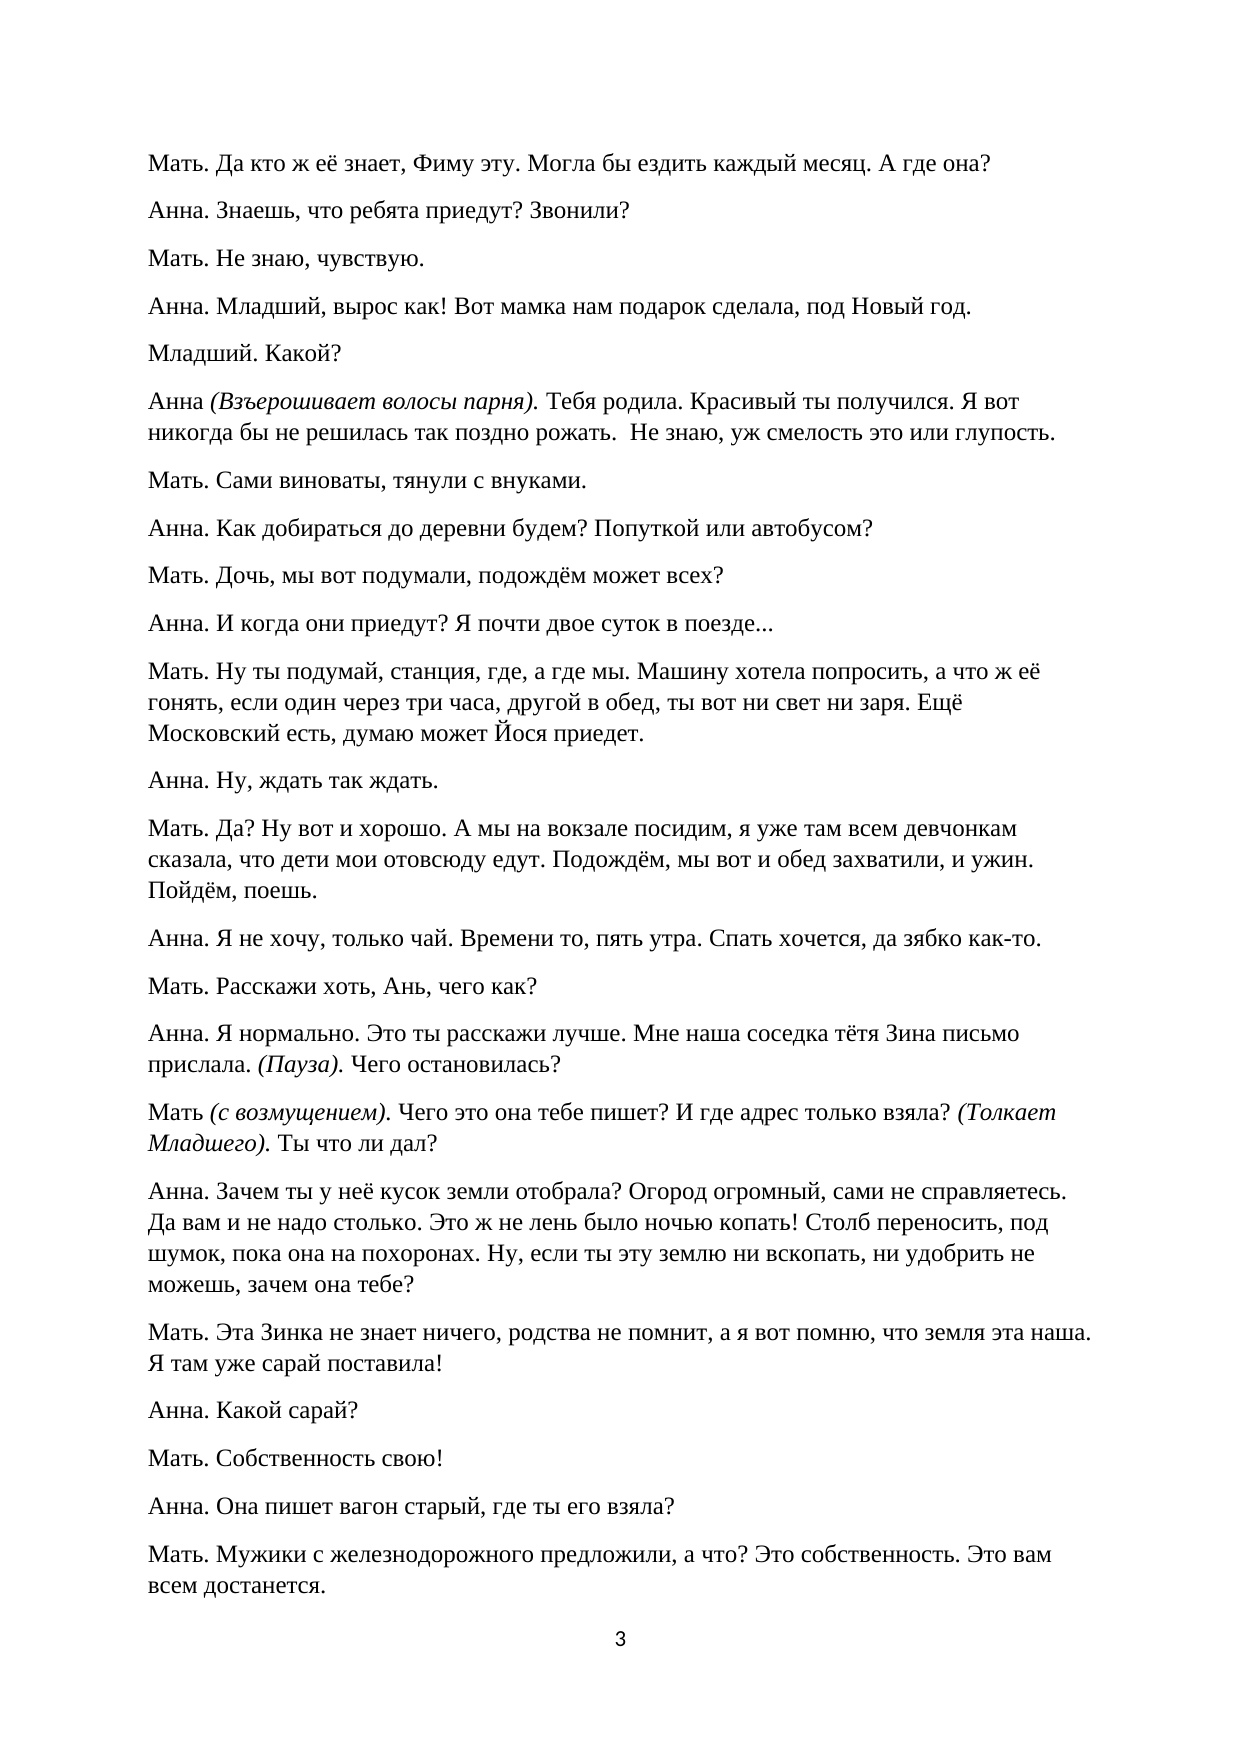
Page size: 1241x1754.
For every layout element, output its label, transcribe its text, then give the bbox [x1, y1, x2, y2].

text Мать. Не знаю, чувствую. [148, 243, 1093, 272]
text Мать. Собственность свою! [148, 1443, 1093, 1472]
text Анна. Младший, вырос как! Вот мамка нам подарок сделала, под Новый год. [148, 291, 1093, 319]
text Мать. Эта Зинка не знает ничего, родства не помнит, а я вот помню, что земля эта наша. Я там уже сарай поставила! [148, 1317, 1093, 1377]
text Мать. Ну ты подумай, станция, где, а где мы. Машину хотела попросить, а что ж её гонять, если один через три часа, другой в обед, ты вот ни свет ни заря. Ещё Московский есть, думаю может Йося приедет. [148, 656, 1093, 747]
text Анна. Зачем ты у неё кусок земли отобрала? Огород огромный, сами не справляетесь. Да вам и не надо столько. Это ж не лень было ночью копать! Столб переносить, под шумок, пока она на похоронах. Ну, если ты эту землю ни вскопать, ни удобрить не можешь, зачем она тебе? [148, 1176, 1093, 1298]
text Анна. И когда они приедут? Я почти двое суток в поезде... [148, 608, 1093, 637]
text Мать. Да кто ж её знает, Фиму эту. Могла бы ездить каждый месяц. А где она? [148, 148, 1093, 176]
text Мать. Мужики с железнодорожного предложили, а что? Это собственность. Это вам всем достанется. [148, 1539, 1093, 1598]
text Анна. Я не хочу, только чай. Времени то, пять утра. Спать хочется, да зябко как-то. [148, 923, 1093, 952]
text Анна. Как добираться до деревни будем? Попуткой или автобусом? [148, 513, 1093, 541]
text Мать. Расскажи хоть, Ань, чего как? [148, 971, 1093, 999]
text Анна. Я нормально. Это ты расскажи лучше. Мне наша соседка тётя Зина письмо прислала. (Пауза). Чего остановилась? [148, 1018, 1093, 1078]
text Мать. Дочь, мы вот подумали, подождём может всех? [148, 560, 1093, 589]
text Анна. Она пишет вагон старый, где ты его взяла? [148, 1491, 1093, 1520]
text Анна (Взъерошивает волосы парня). Тебя родила. Красивый ты получился. Я вот никогда бы не решилась так поздно рожать. Не знаю, уж смелость это или глупость. [148, 386, 1093, 446]
text Младший. Какой? [148, 338, 1093, 367]
text Анна. Какой сарай? [148, 1396, 1093, 1424]
text Мать. Да? Ну вот и хорошо. А мы на вокзале посидим, я уже там всем девчонкам сказала, что дети мои отовсюду едут. Подождём, мы вот и обед захватили, и ужин. Пойдём, поешь. [148, 813, 1093, 904]
text Анна. Ну, ждать так ждать. [148, 766, 1093, 794]
text Анна. Знаешь, что ребята приедут? Звонили? [148, 195, 1093, 224]
text Мать. Сами виноваты, тянули с внуками. [148, 465, 1093, 494]
text Мать (с возмущением). Чего это она тебе пишет? И где адрес только взяла? (Толкает Младшего). Ты что ли дал? [148, 1097, 1093, 1157]
